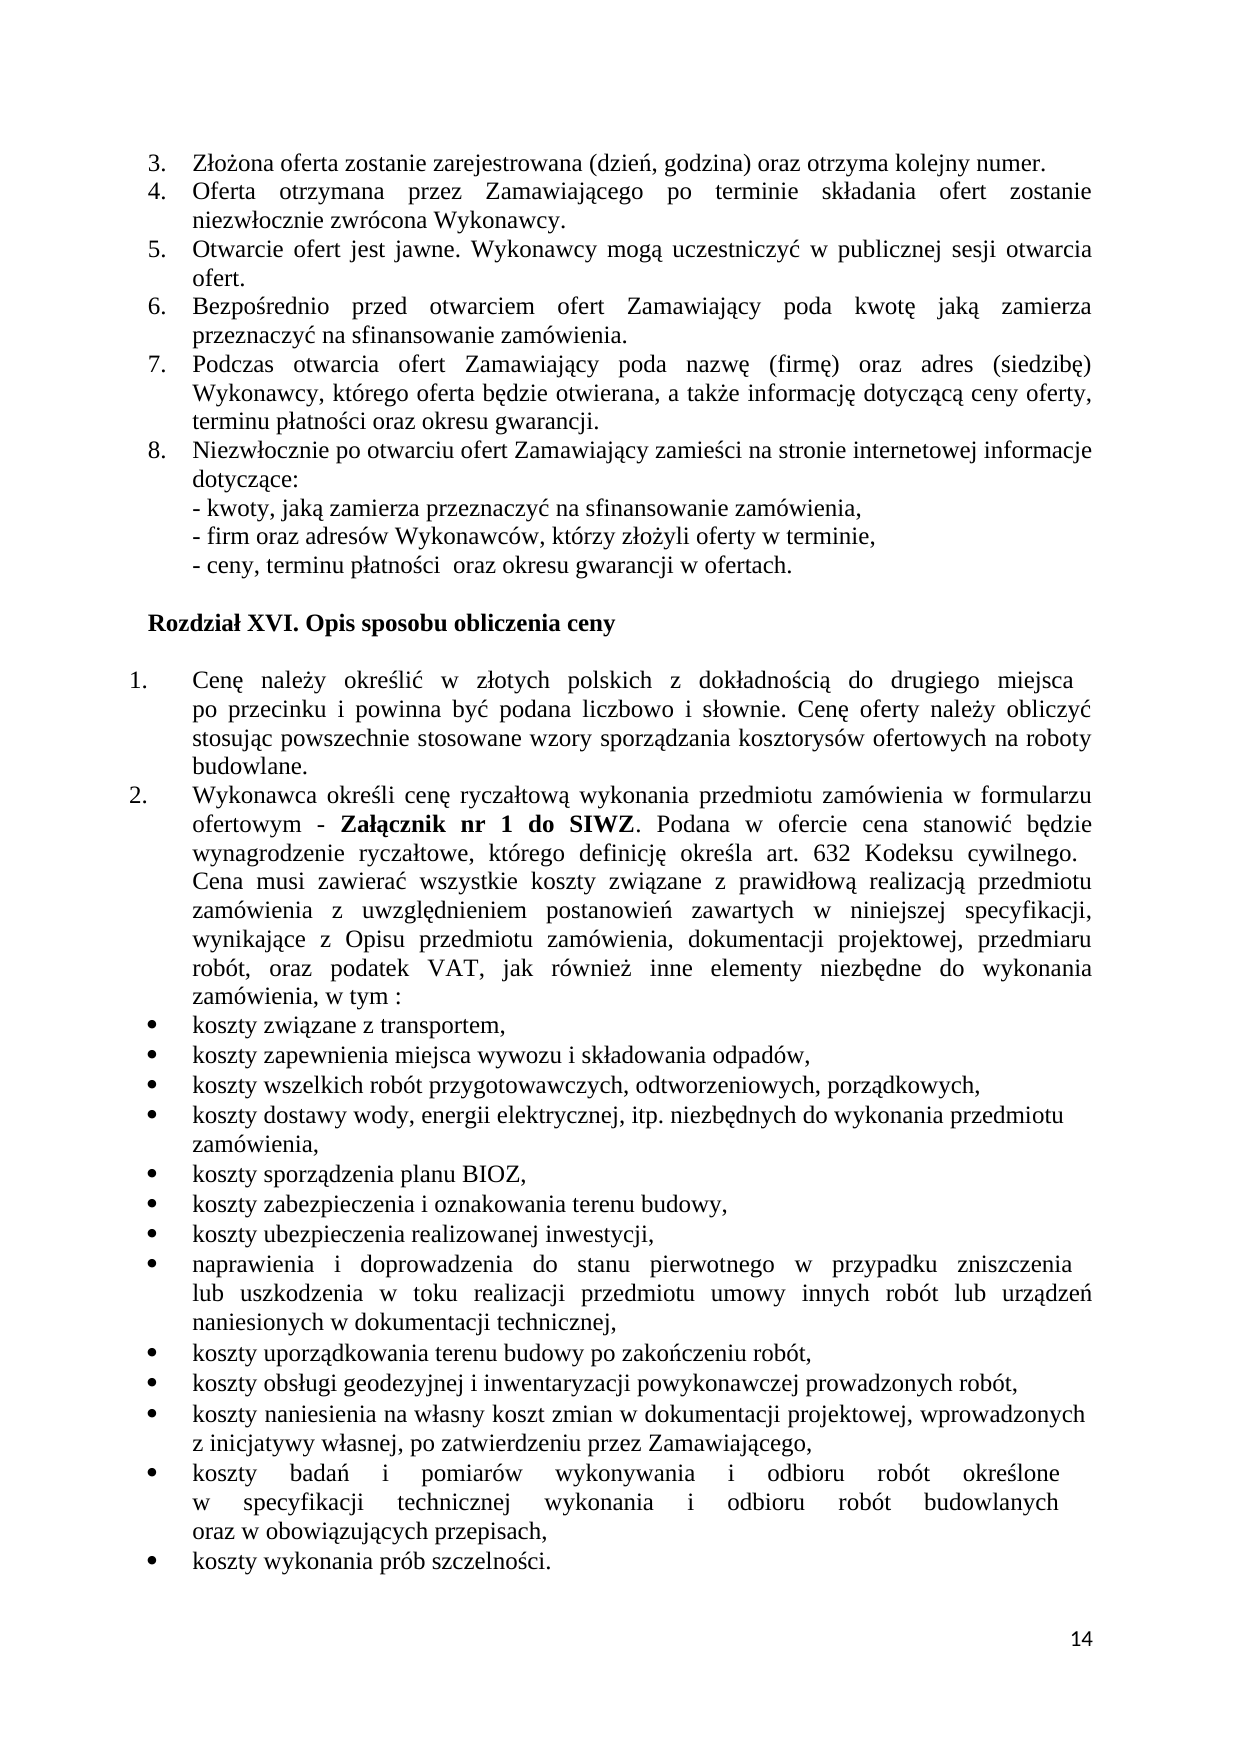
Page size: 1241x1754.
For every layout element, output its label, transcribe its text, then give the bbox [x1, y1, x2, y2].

list Otwarcie ofert jest jawne. Wykonawcy mogą uczestniczyć w publicznej sesji otwarcia ofert. [148, 234, 1093, 291]
list koszty zabezpieczenia i oznakowania terenu budowy, [148, 1189, 1093, 1218]
list koszty obsługi geodezyjnej i inwentaryzacji powykonawczej prowadzonych robót, [148, 1368, 1093, 1397]
list koszty wszelkich robót przygotowawczych, odtworzeniowych, porządkowych, [148, 1070, 1093, 1099]
list koszty ubezpieczenia realizowanej inwestycji, [148, 1219, 1093, 1248]
list koszty sporządzenia planu BIOZ, [148, 1159, 1093, 1188]
list Cenę należy określić w złotych polskich z dokładnością do drugiego miejsca po przecinku i powinna być podana liczbowo i słownie. Cenę oferty należy obliczyć stosując powszechnie stosowane wzory sporządzania kosztorysów ofertowych na roboty budowlane. [148, 665, 1093, 780]
text Rozdział XVI. Opis sposobu obliczenia ceny [148, 608, 1093, 636]
text - ceny, terminu płatności oraz okresu gwarancji w ofertach. [148, 550, 1093, 579]
list naprawienia i doprowadzenia do stanu pierwotnego w przypadku zniszczenia lub uszkodzenia w toku realizacji przedmiotu umowy innych robót lub urządzeń naniesionych w dokumentacji technicznej, [148, 1249, 1093, 1336]
text - kwoty, jaką zamierza przeznaczyć na sfinansowanie zamówienia, [148, 493, 1093, 521]
list Wykonawca określi cenę ryczałtową wykonania przedmiotu zamówienia w formularzu ofertowym - Załącznik nr 1 do SIWZ. Podana w ofercie cena stanowić będzie wynagrodzenie ryczałtowe, którego definicję określa art. 632 Kodeksu cywilnego. Cena musi zawierać wszystkie koszty związane z prawidłową realizacją przedmiotu zamówienia z uwzględnieniem postanowień zawartych w niniejszej specyfikacji, wynikające z Opisu przedmiotu zamówienia, dokumentacji projektowej, przedmiaru robót, oraz podatek VAT, jak również inne elementy niezbędne do wykonania zamówienia, w tym : [148, 780, 1093, 1010]
list Złożona oferta zostanie zarejestrowana (dzień, godzina) oraz otrzyma kolejny numer. [148, 148, 1093, 176]
list koszty badań i pomiarów wykonywania i odbioru robót określone w specyfikacji technicznej wykonania i odbioru robót budowlanych oraz w obowiązujących przepisach, [148, 1458, 1093, 1544]
list koszty zapewnienia miejsca wywozu i składowania odpadów, [148, 1040, 1093, 1069]
list koszty naniesienia na własny koszt zmian w dokumentacji projektowej, wprowadzonych z inicjatywy własnej, po zatwierdzeniu przez Zamawiającego, [148, 1399, 1093, 1456]
list Oferta otrzymana przez Zamawiającego po terminie składania ofert zostanie niezwłocznie zwrócona Wykonawcy. [148, 176, 1093, 234]
list koszty dostawy wody, energii elektrycznej, itp. niezbędnych do wykonania przedmiotu zamówienia, [148, 1100, 1093, 1158]
list koszty wykonania prób szczelności. [148, 1546, 1093, 1575]
list Podczas otwarcia ofert Zamawiający poda nazwę (firmę) oraz adres (siedzibę) Wykonawcy, którego oferta będzie otwierana, a także informację dotyczącą ceny oferty, terminu płatności oraz okresu gwarancji. [148, 349, 1093, 435]
text - firm oraz adresów Wykonawców, którzy złożyli oferty w terminie, [148, 521, 1093, 550]
list koszty uporządkowania terenu budowy po zakończeniu robót, [148, 1338, 1093, 1366]
list Bezpośrednio przed otwarciem ofert Zamawiający poda kwotę jaką zamierza przeznaczyć na sfinansowanie zamówienia. [148, 291, 1093, 349]
list koszty związane z transportem, [148, 1010, 1093, 1039]
list Niezwłocznie po otwarciu ofert Zamawiający zamieści na stronie internetowej informacje dotyczące: [148, 435, 1093, 493]
